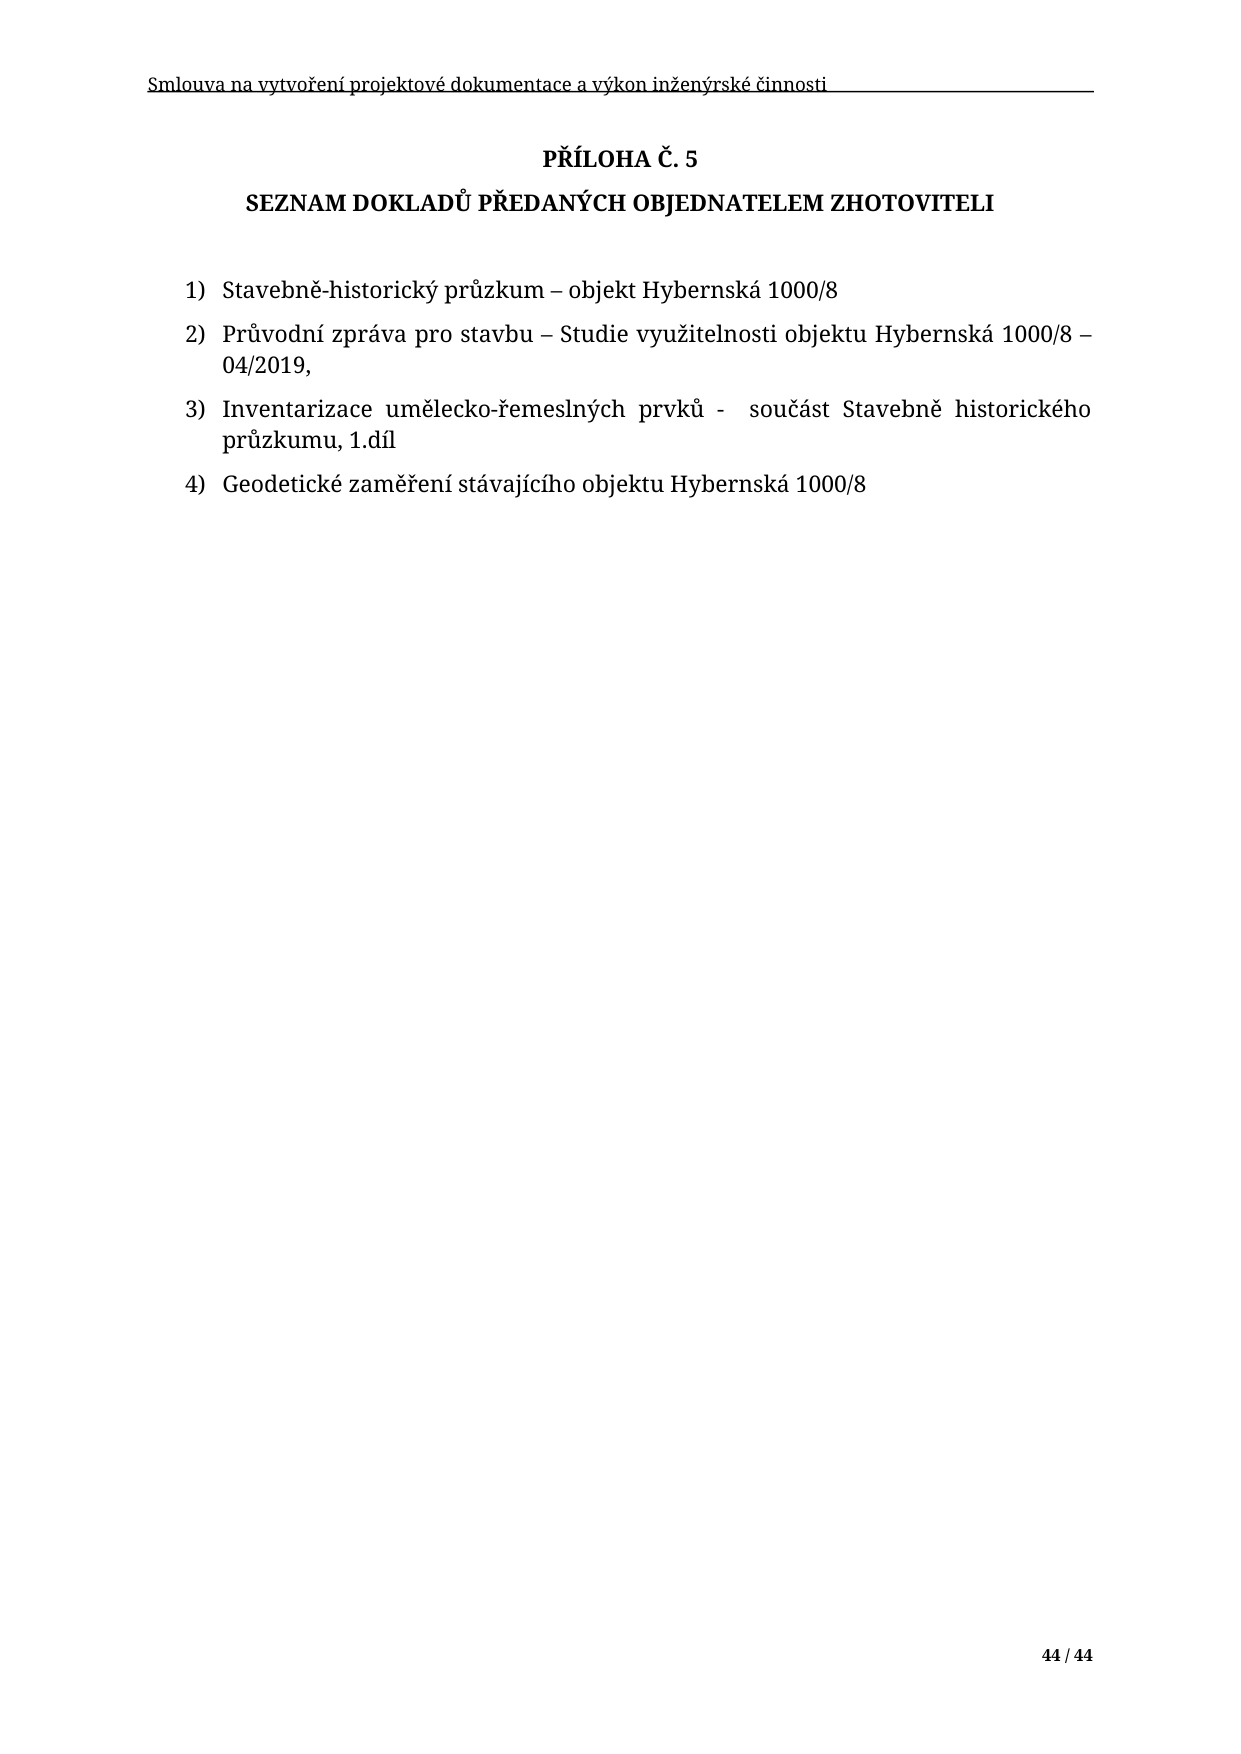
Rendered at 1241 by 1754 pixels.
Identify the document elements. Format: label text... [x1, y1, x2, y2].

text Příloha č. 5 [148, 143, 1092, 174]
list Stavebně-historický průzkum – objekt Hybernská 1000/8 [185, 274, 1092, 306]
list Průvodní zpráva pro stavbu – Studie využitelnosti objektu Hybernská 1000/8 – 04/2019, [185, 318, 1092, 381]
list Geodetické zaměření stávajícího objektu Hybernská 1000/8 [185, 468, 1092, 499]
list Inventarizace umělecko-řemeslných prvků - součást Stavebně historického průzkumu, 1.díl [185, 393, 1092, 456]
text Seznam dokladů předaných Objednatelem Zhotoviteli [148, 187, 1092, 218]
